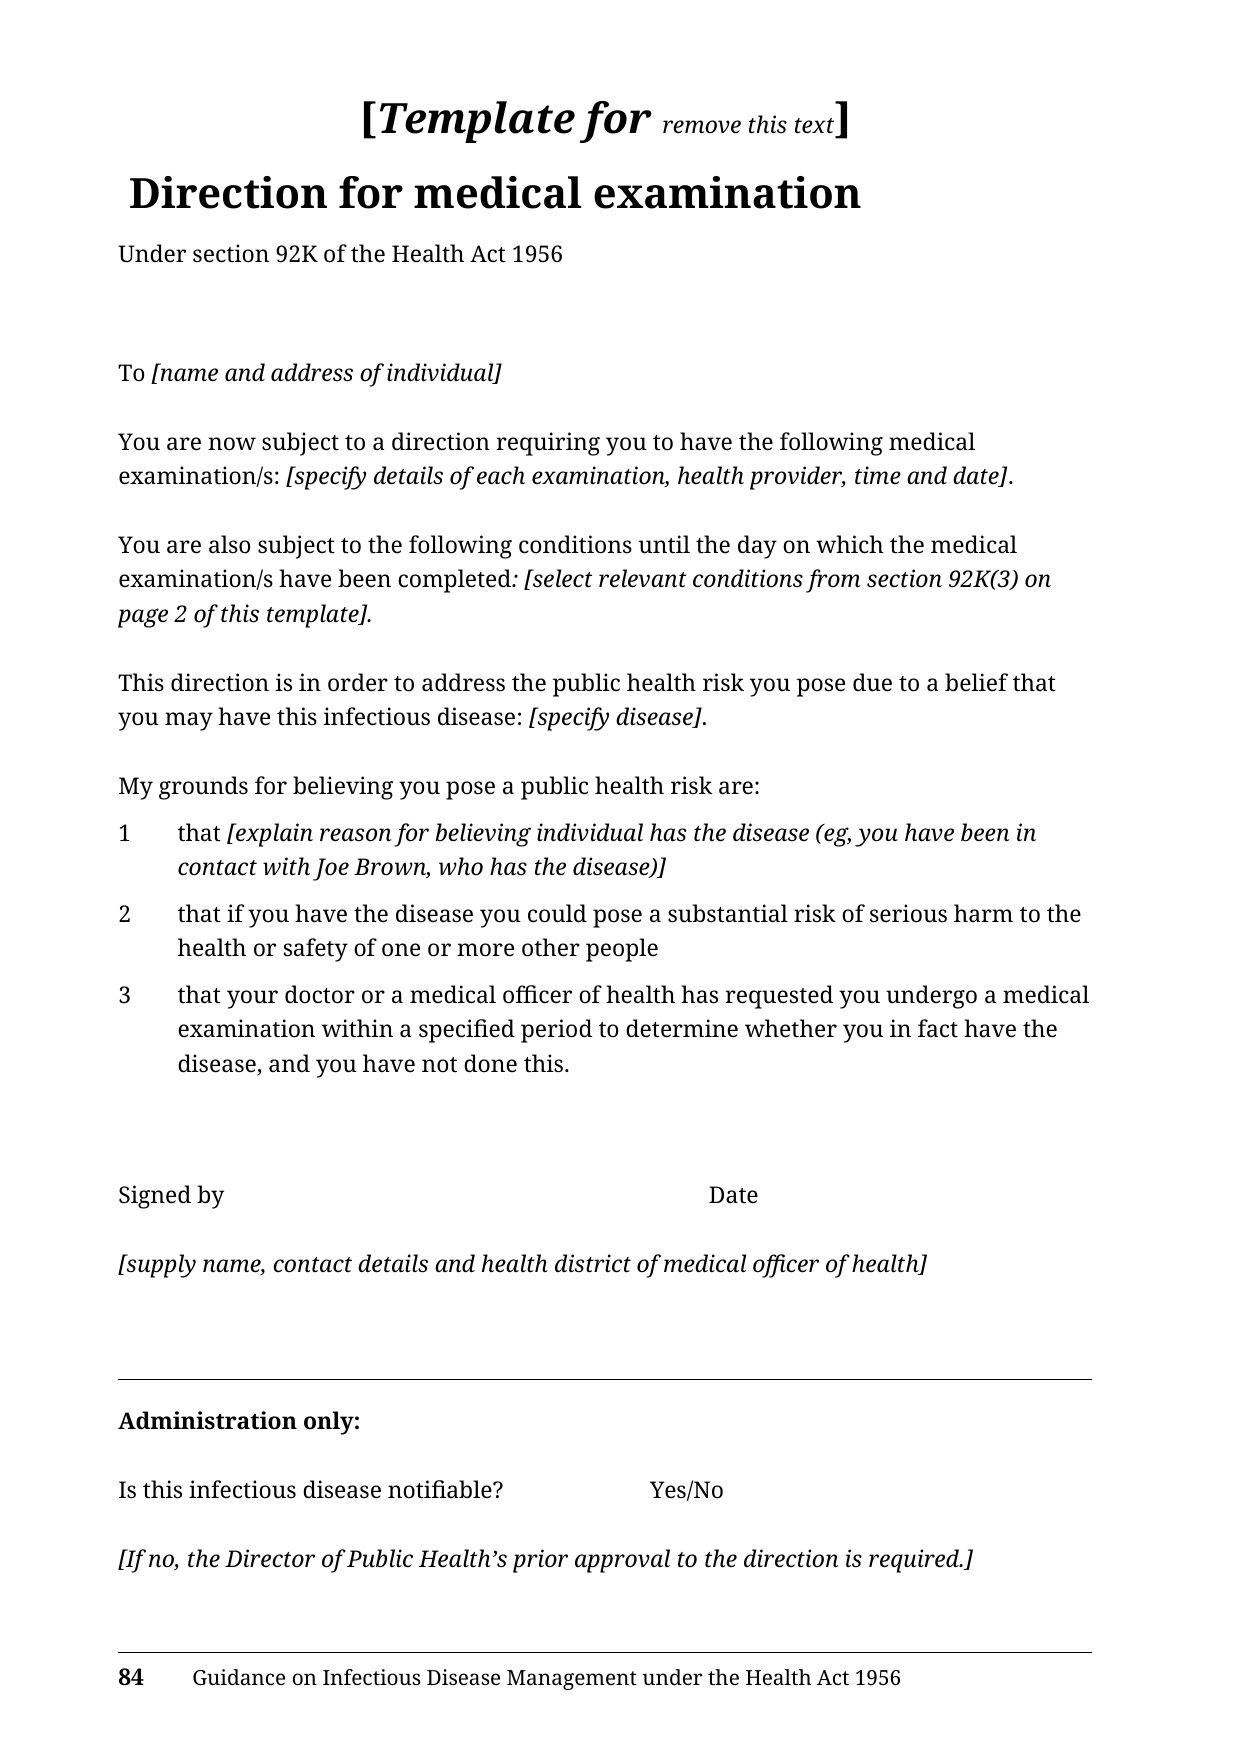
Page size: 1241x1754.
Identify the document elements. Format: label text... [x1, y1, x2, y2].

text [supply name, contact details and health district of medical officer of health] [118, 1248, 1092, 1279]
text 2 that if you have the disease you could pose a substantial risk of serious harm to the health or safety of one or more other people [118, 898, 1092, 963]
text You are now subject to a direction requiring you to have the following medical examination/s: [specify details of each examination, health provider, time and date]. [118, 426, 1092, 492]
text Under section 92K of the Health Act 1956 [118, 238, 1092, 270]
text You are also subject to the following conditions until the day on which the medical examination/s have been completed: [select relevant conditions from section 92K(3) on page 2 of this template]. [118, 529, 1092, 629]
text Administration only: [118, 1380, 1092, 1436]
text My grounds for believing you pose a public health risk are: [118, 770, 1092, 801]
subtitle [Template for remove this text] [118, 89, 1092, 145]
text 1 that [explain reason for believing individual has the disease (eg, you have been in contact with Joe Brown, who has the disease)] [118, 817, 1092, 882]
subtitle Direction for medical examination [118, 163, 1092, 220]
text 3 that your doctor or a medical officer of health has requested you undergo a medical examination within a specified period to determine whether you in fact have the disease, and you have not done this. [118, 979, 1092, 1079]
text Signed by Date [118, 1179, 1092, 1210]
text This direction is in order to address the public health risk you pose due to a belief that you may have this infectious disease: [specify disease]. [118, 667, 1092, 732]
text Is this infectious disease notifiable? Yes/No [118, 1474, 1092, 1505]
text [If no, the Director of Public Health’s prior approval to the direction is required.] [118, 1543, 1092, 1574]
text To [name and address of individual] [118, 357, 1092, 388]
